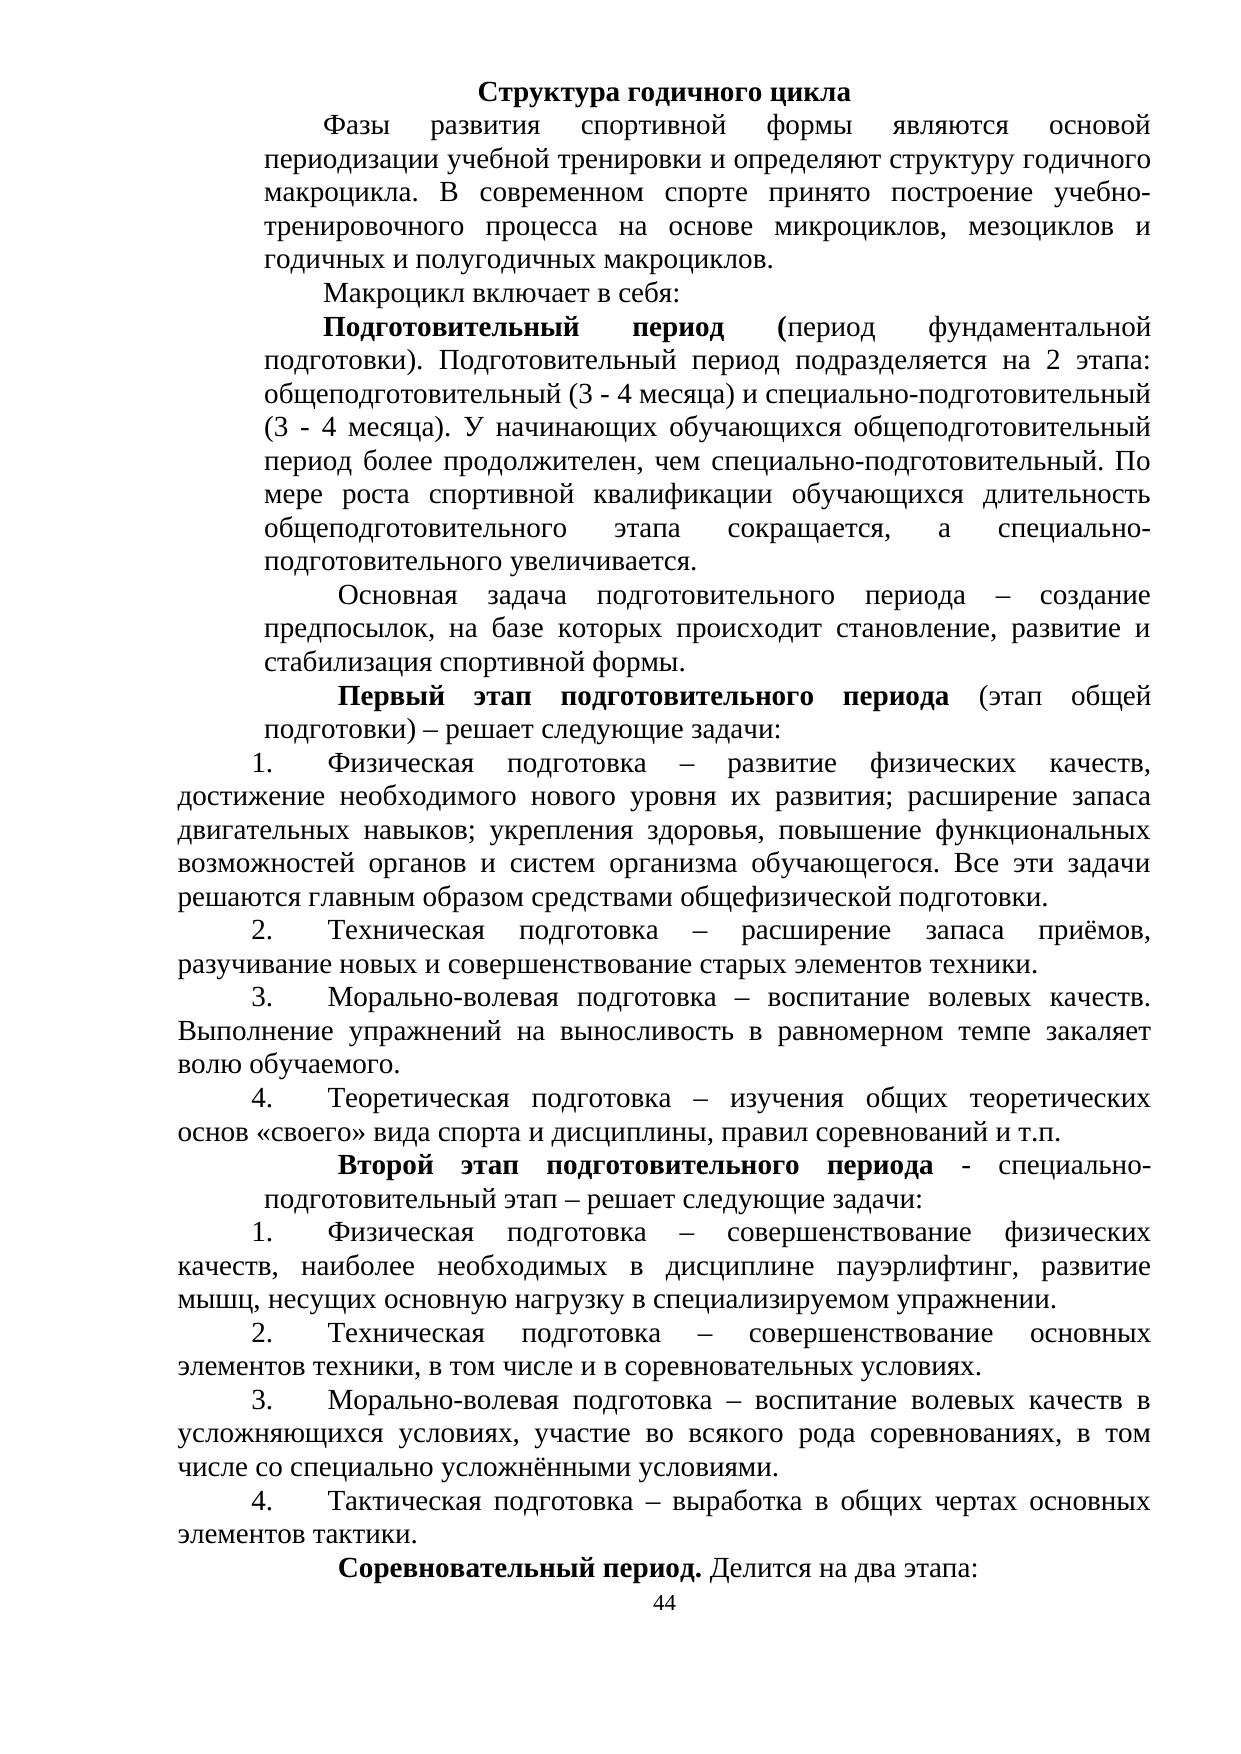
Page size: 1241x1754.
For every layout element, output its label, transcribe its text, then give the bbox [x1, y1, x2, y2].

text Соревновательный период. Делится на два этапа: [264, 1550, 1152, 1583]
text Подготовительный период (период фундаментальной подготовки). Подготовительный период подразделяется на 2 этапа: общеподготовительный (3 - 4 месяца) и специально-подготовительный (3 - 4 месяца). У начинающих обучающихся общеподготовительный период более продолжителен, чем специально-подготовительный. По мере роста спортивной квалификации обучающихся длительность общеподготовительного этапа сокращается, а специально-подготовительного увеличивается. [264, 309, 1152, 577]
list Физическая подготовка – развитие физических качеств, достижение необходимого нового уровня их развития; расширение запаса двигательных навыков; укрепления здоровья, повышение функциональных возможностей органов и систем организма обучающегося. Все эти задачи решаются главным образом средствами общефизической подготовки. [177, 745, 1152, 912]
list Тактическая подготовка – выработка в общих чертах основных элементов тактики. [177, 1483, 1152, 1550]
list Морально-волевая подготовка – воспитание волевых качеств. Выполнение упражнений на выносливость в равномерном темпе закаляет волю обучаемого. [177, 979, 1152, 1080]
list Техническая подготовка – совершенствование основных элементов техники, в том числе и в соревновательных условиях. [177, 1315, 1152, 1382]
text Фазы развития спортивной формы являются основой периодизации учебной тренировки и определяют структуру годичного макроцикла. В современном спорте принято построение учебно-тренировочного процесса на основе микроциклов, мезоциклов и годичных и полугодичных макроциклов. [264, 107, 1152, 275]
list Техническая подготовка – расширение запаса приёмов, разучивание новых и совершенствование старых элементов техники. [177, 912, 1152, 979]
list Морально-волевая подготовка – воспитание волевых качеств в усложняющихся условиях, участие во всякого рода соревнованиях, в том числе со специально усложнёнными условиями. [177, 1382, 1152, 1483]
text Второй этап подготовительного периода - специально-подготовительный этап – решает следующие задачи: [264, 1147, 1152, 1214]
text Основная задача подготовительного периода – создание предпосылок, на базе которых происходит становление, развитие и стабилизация спортивной формы. [264, 577, 1152, 678]
text Макроцикл включает в себя: [264, 275, 1152, 309]
text Первый этап подготовительного периода (этап общей подготовки) – решает следующие задачи: [264, 678, 1152, 745]
list Физическая подготовка – совершенствование физических качеств, наиболее необходимых в дисциплине пауэрлифтинг, развитие мышц, несущих основную нагрузку в специализируемом упражнении. [177, 1214, 1152, 1315]
list Теоретическая подготовка – изучения общих теоретических основ «своего» вида спорта и дисциплины, правил соревнований и т.п. [177, 1080, 1152, 1147]
text Структура годичного цикла [177, 74, 1152, 107]
